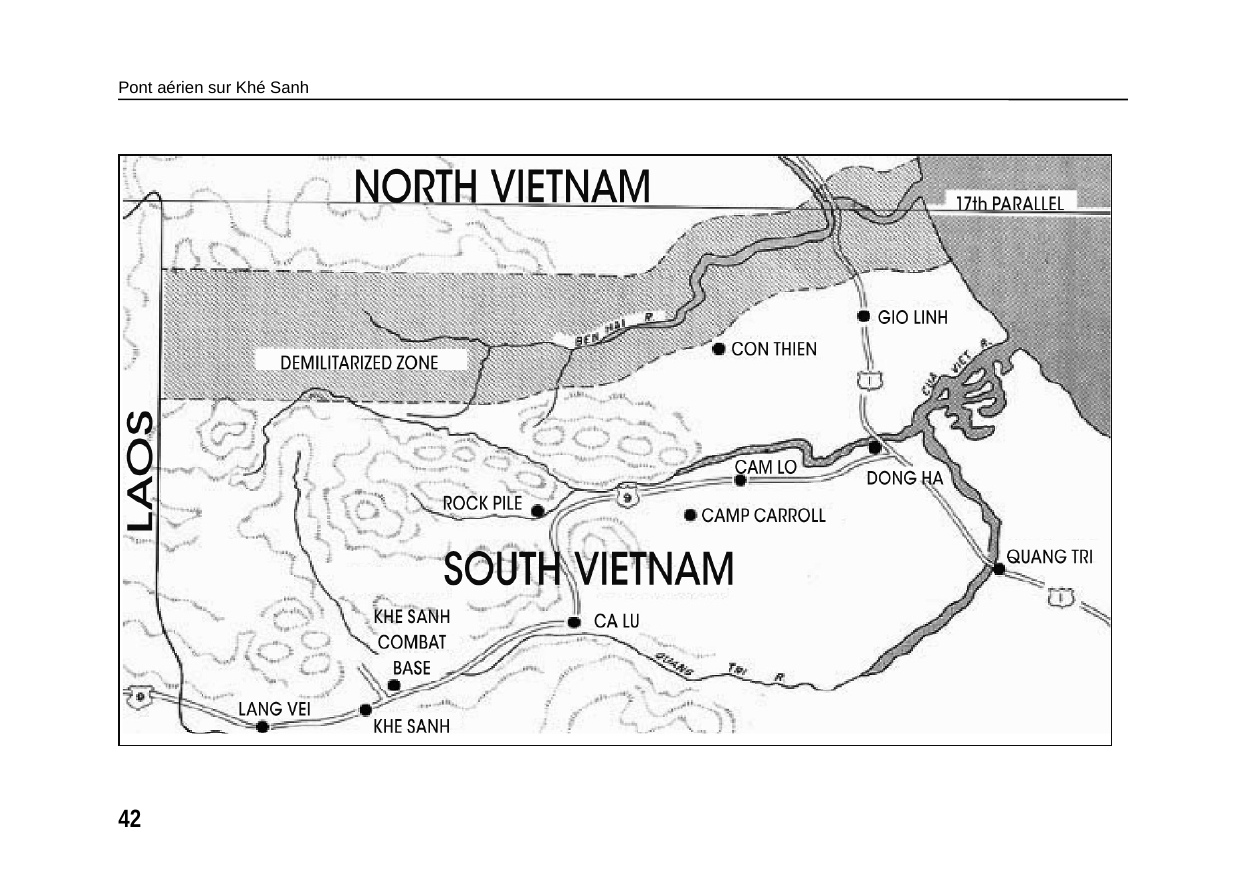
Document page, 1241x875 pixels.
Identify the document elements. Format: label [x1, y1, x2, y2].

picture [118, 154, 1112, 746]
